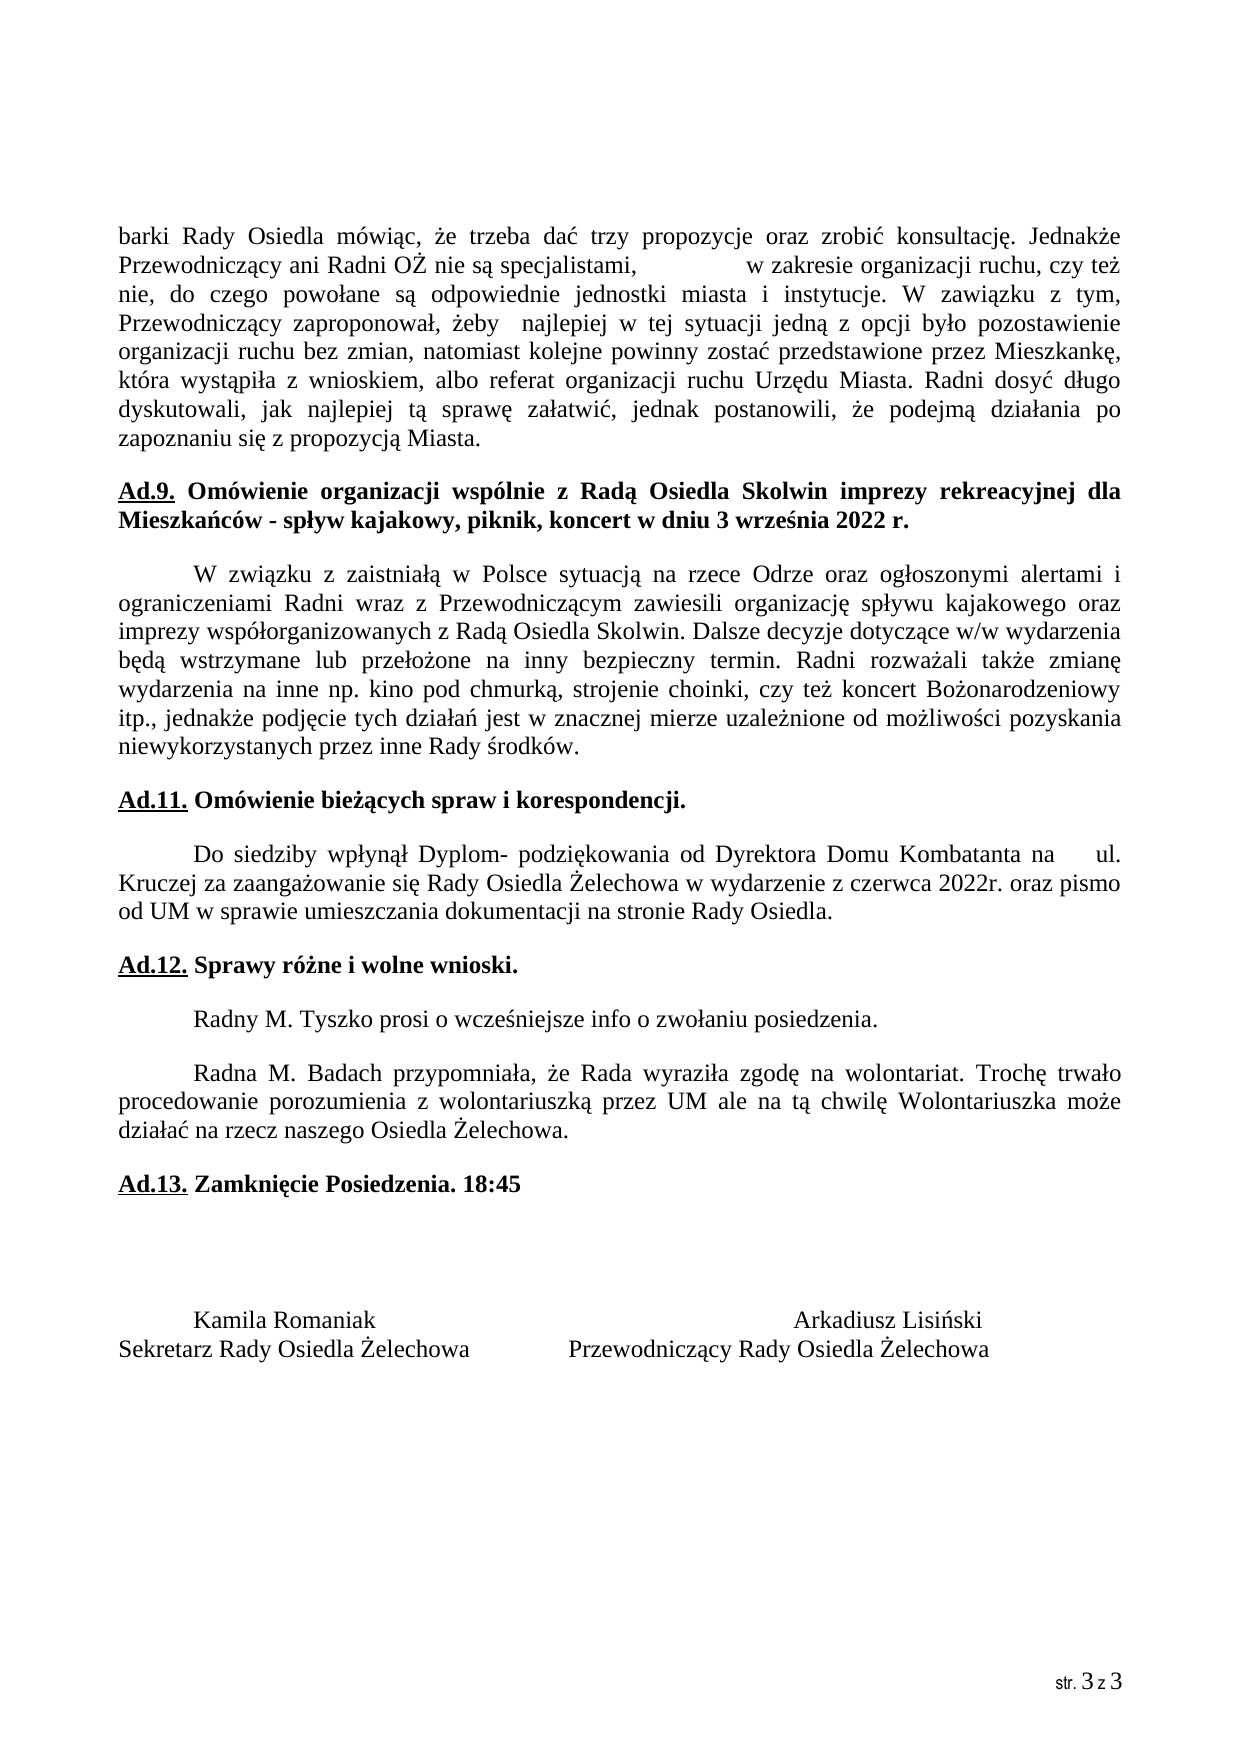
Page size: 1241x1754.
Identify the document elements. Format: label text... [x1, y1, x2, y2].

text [118, 221, 1122, 451]
text W związku z zaistniałą w Polsce sytuacją na rzece Odrze oraz ogłoszonymi alertami i ograniczeniami Radni wraz z Przewodniczącym zawiesili organizację spływu kajakowego oraz imprezy współorganizowanych z Radą Osiedla Skolwin. Dalsze decyzje dotyczące w/w wydarzenia będą wstrzymane lub przełożone na inny bezpieczny termin. Radni rozważali także zmianę wydarzenia na inne np. kino pod chmurką, strojenie choinki, czy też koncert Bożonarodzeniowy itp., jednakże podjęcie tych działań jest w znacznej mierze uzależnione od możliwości pozyskania niewykorzystanych przez inne Rady środków. [118, 559, 1122, 760]
text Radna M. Badach przypomniała, że Rada wyraziła zgodę na wolontariat. Trochę trwało procedowanie porozumienia z wolontariuszką przez UM ale na tą chwilę Wolontariuszka może działać na rzecz naszego Osiedla Żelechowa. [118, 1058, 1122, 1144]
text Ad.12. Sprawy różne i wolne wnioski. [118, 950, 1122, 979]
text Radny M. Tyszko prosi o wcześniejsze info o zwołaniu posiedzenia. [118, 1004, 1122, 1033]
text Ad.11. Omówienie bieżących spraw i korespondencji. [118, 785, 1122, 814]
text Sekretarz Rady Osiedla Żelechowa Przewodniczący Rady Osiedla Żelechowa [118, 1334, 1122, 1363]
text Kamila Romaniak Arkadiusz Lisiński [118, 1305, 1122, 1334]
text Ad.13. Zamknięcie Posiedzenia. 18:45 [118, 1169, 1122, 1198]
text Ad.9. Omówienie organizacji wspólnie z Radą Osiedla Skolwin imprezy rekreacyjnej dla Mieszkańców - spływ kajakowy, piknik, koncert w dniu 3 września 2022 r. [118, 476, 1122, 534]
text Do siedziby wpłynął Dyplom- podziękowania od Dyrektora Domu Kombatanta na ul. Kruczej za zaangażowanie się Rady Osiedla Żelechowa w wydarzenie z czerwca 2022r. oraz pismo od UM w sprawie umieszczania dokumentacji na stronie Rady Osiedla. [118, 839, 1122, 925]
